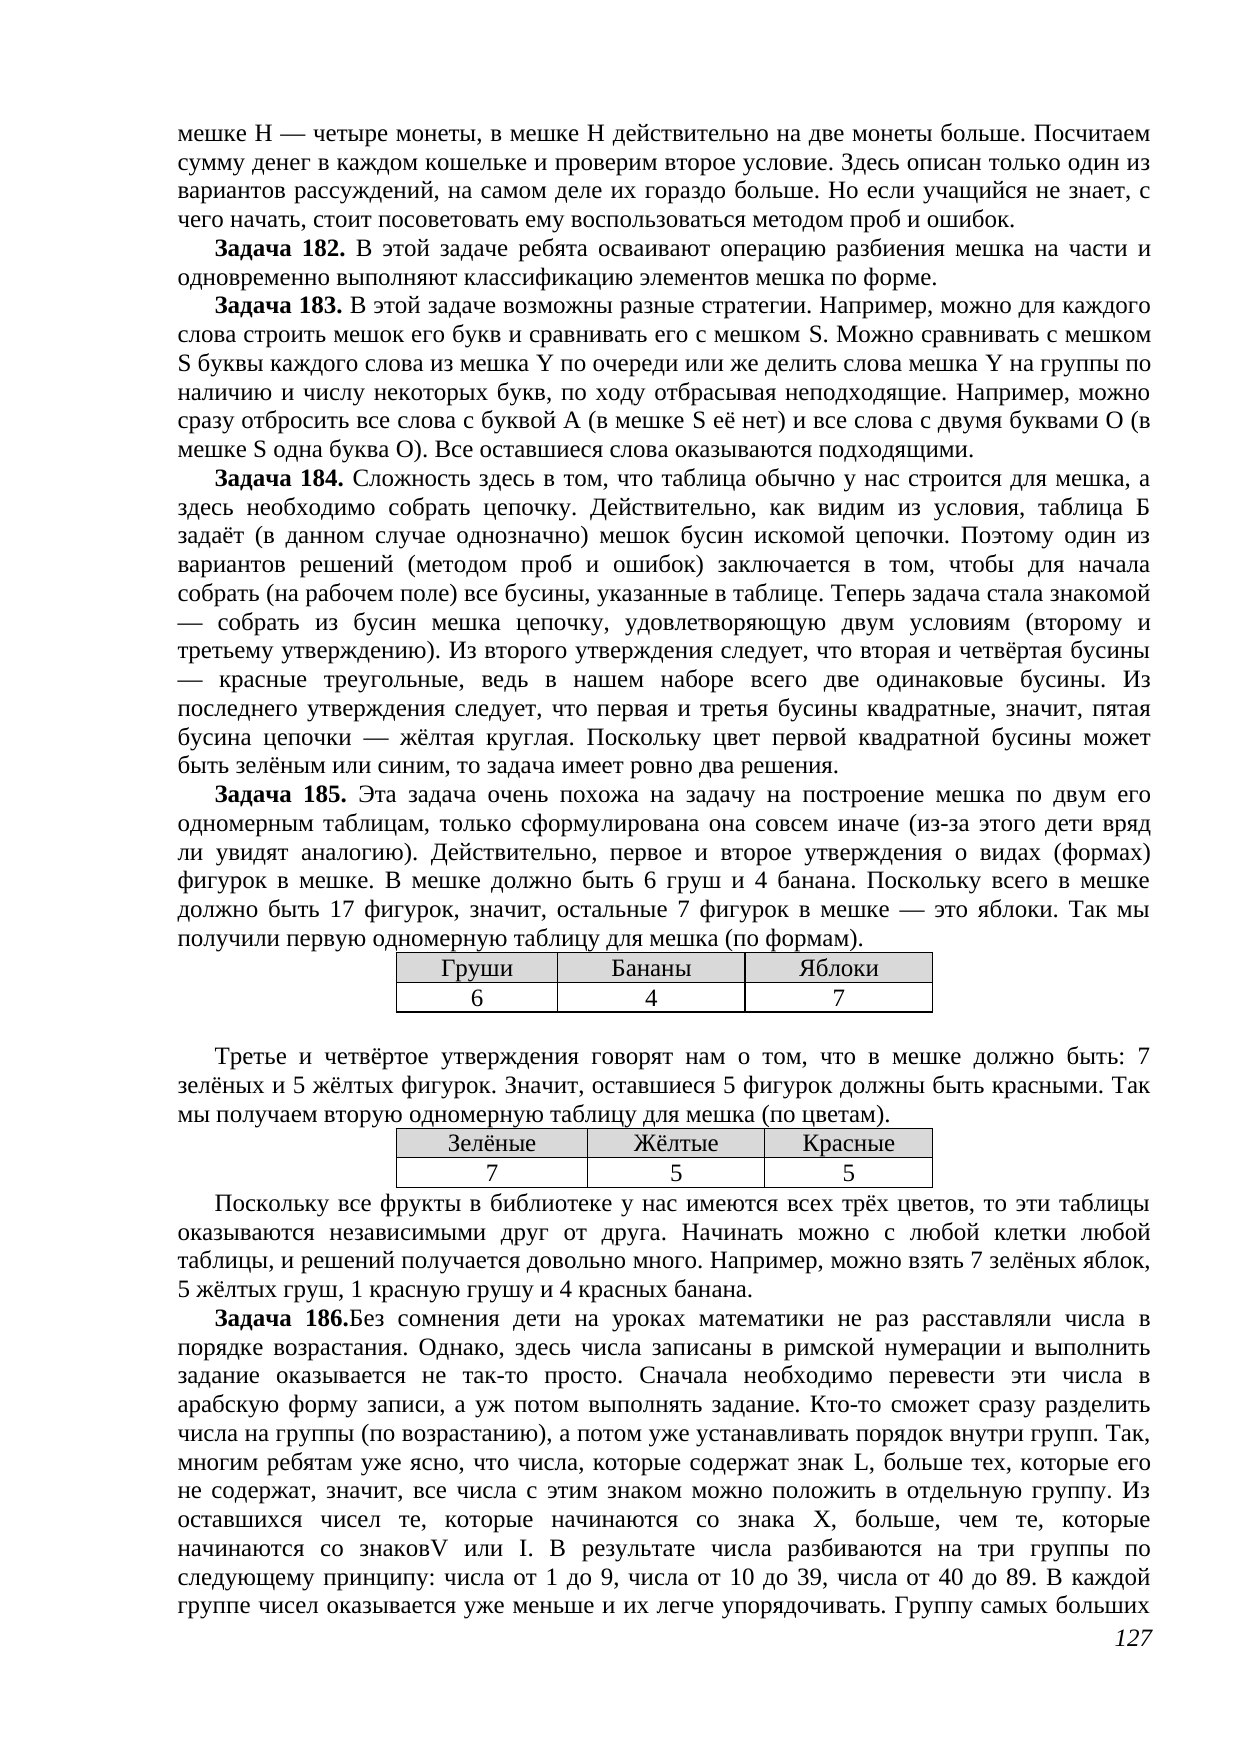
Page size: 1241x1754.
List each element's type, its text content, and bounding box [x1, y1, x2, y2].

text Задача 183. В этой задаче возможны разные стратегии. Например, можно для каждого слова строить мешок его букв и сравнивать его с мешком S. Можно сравнивать с мешком S буквы каждого слова из мешка Y по очереди или же делить слова мешка Y на группы по наличию и числу некоторых букв, по ходу отбрасывая неподходящие. Например, можно сразу отбросить все слова с буквой А (в мешке S её нет) и все слова с двумя буквами О (в мешке S одна буква О). Все оставшиеся слова оказываются подходящими. [177, 291, 1152, 463]
table_cell 6 [397, 983, 557, 1011]
table_header Красные [765, 1129, 932, 1157]
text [177, 118, 1152, 233]
table_cell 7 [397, 1158, 587, 1187]
text Задача 184. Сложность здесь в том, что таблица обычно у нас строится для мешка, а здесь необходимо собрать цепочку. Действительно, как видим из условия, таблица Б задаёт (в данном случае однозначно) мешок бусин искомой цепочки. Поэтому один из вариантов решений (методом проб и ошибок) заключается в том, чтобы для начала собрать (на рабочем поле) все бусины, указанные в таблице. Теперь задача стала знакомой — собрать из бусин мешка цепочку, удовлетворяющую двум условиям (второму и третьему утверждению). Из второго утверждения следует, что вторая и четвёртая бусины — красные треугольные, ведь в нашем наборе всего две одинаковые бусины. Из последнего утверждения следует, что первая и третья бусины квадратные, значит, пятая бусина цепочки — жёлтая круглая. Поскольку цвет первой квадратной бусины может быть зелёным или синим, то задача имеет ровно два решения. [177, 463, 1152, 779]
text Третье и четвёртое утверждения говорят нам о том, что в мешке должно быть: 7 зелёных и 5 жёлтых фигурок. Значит, оставшиеся 5 фигурок должны быть красными. Так мы получаем вторую одномерную таблицу для мешка (по цветам). [177, 1041, 1152, 1127]
table_cell 7 [746, 983, 932, 1011]
table_header Яблоки [746, 953, 932, 982]
table_cell 5 [588, 1158, 764, 1187]
table_header Груши [397, 953, 557, 982]
table_cell 4 [558, 983, 744, 1011]
table_header Зелёные [397, 1129, 587, 1157]
table_header Бананы [558, 953, 744, 982]
text Задача 185. Эта задача очень похожа на задачу на построение мешка по двум его одномерным таблицам, только сформулирована она совсем иначе (из-за этого дети вряд ли увидят аналогию). Действительно, первое и второе утверждения о видах (формах) фигурок в мешке. В мешке должно быть 6 груш и 4 банана. Поскольку всего в мешке должно быть 17 фигурок, значит, остальные 7 фигурок в мешке — это яблоки. Так мы получили первую одномерную таблицу для мешка (по формам). [177, 779, 1152, 952]
text Задача 182. В этой задаче ребята осваивают операцию разбиения мешка на части и одновременно выполняют классификацию элементов мешка по форме. [177, 233, 1152, 291]
table_header Жёлтые [588, 1129, 764, 1157]
text Поскольку все фрукты в библиотеке у нас имеются всех трёх цветов, то эти таблицы оказываются независимыми друг от друга. Начинать можно с любой клетки любой таблицы, и решений получается довольно много. Например, можно взять 7 зелёных яблок, 5 жёлтых груш, 1 красную грушу и 4 красных банана. [177, 1188, 1152, 1303]
table_cell 5 [765, 1158, 932, 1187]
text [177, 1303, 1152, 1619]
